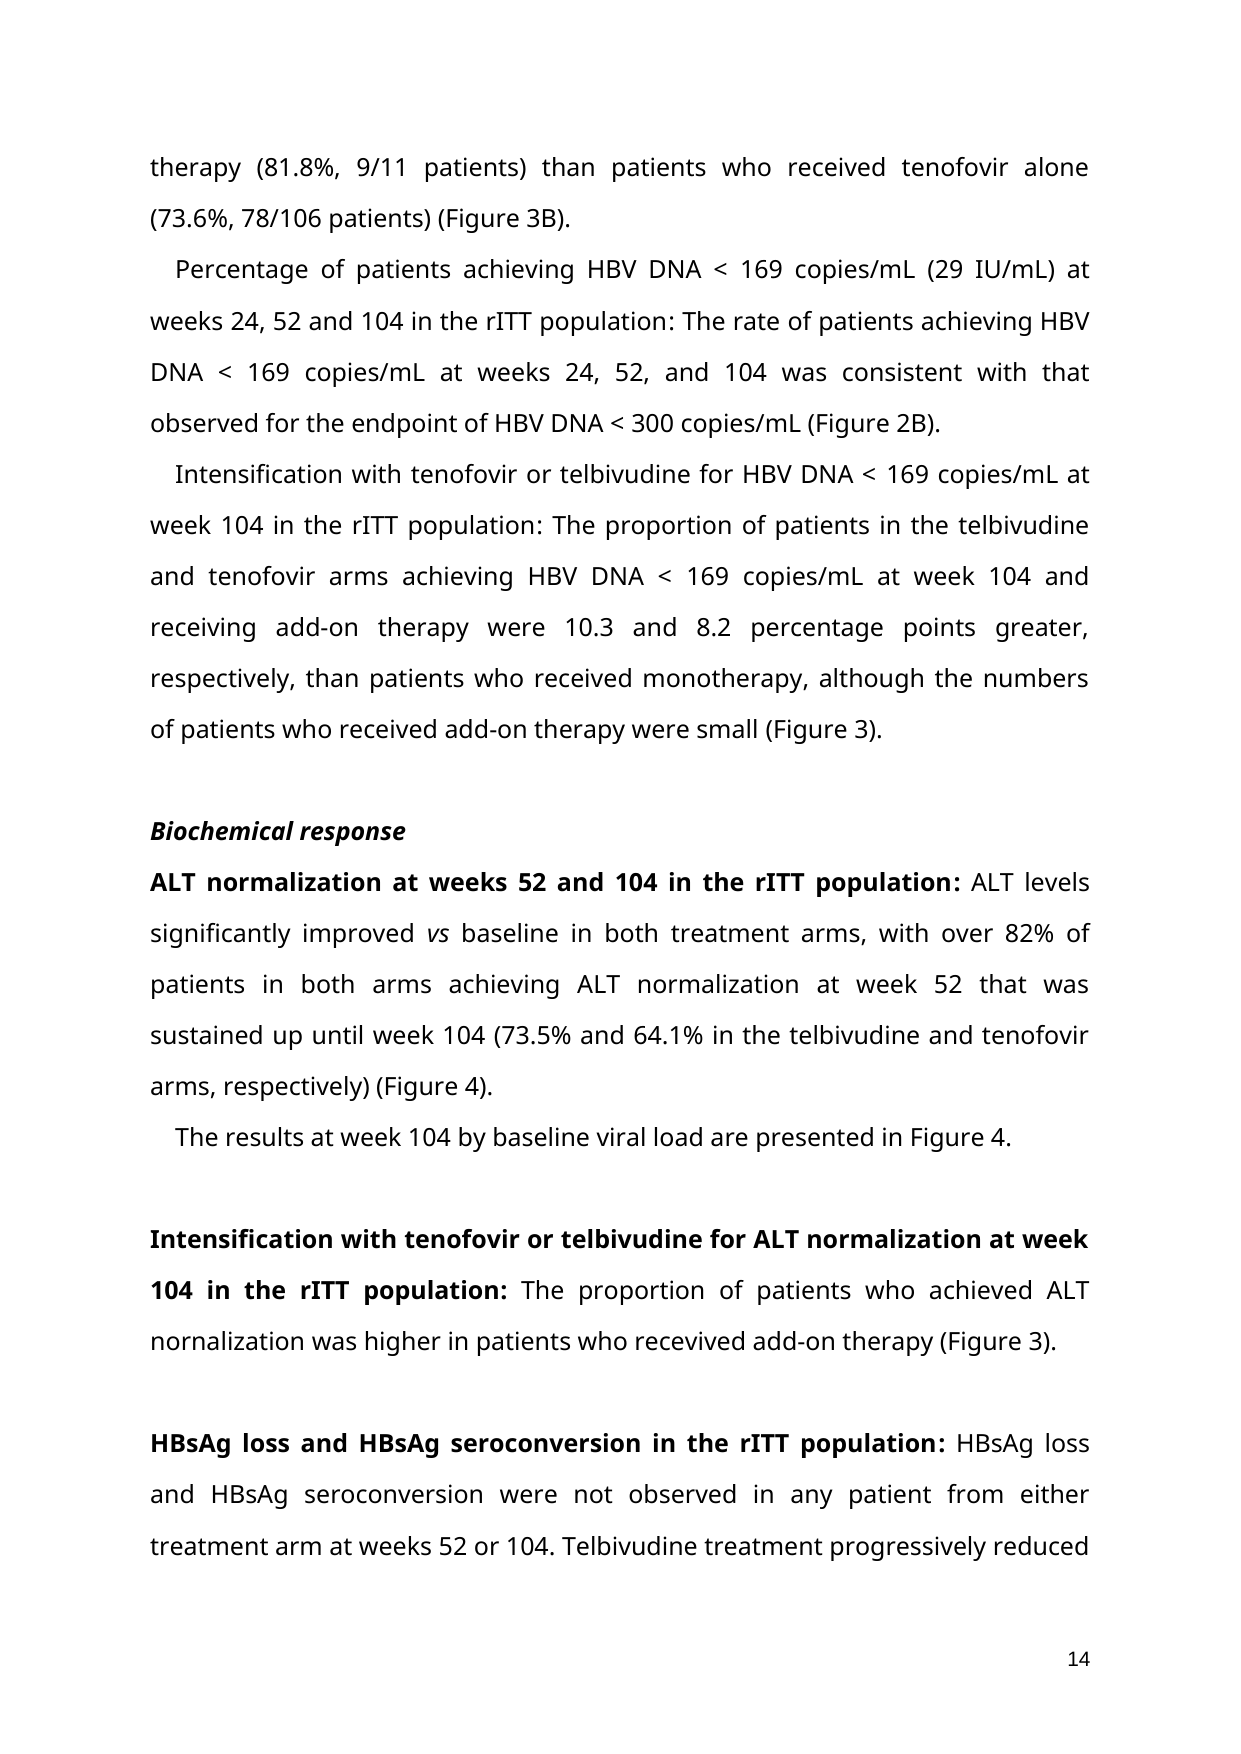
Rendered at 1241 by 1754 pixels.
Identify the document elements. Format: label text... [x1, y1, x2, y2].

text Intensification with tenofovir or telbivudine for HBV DNA < 169 copies/mL at week 104 in the rITT population: The proportion of patients in the telbivudine and tenofovir arms achieving HBV DNA < 169 copies/mL at week 104 and receiving add-on therapy were 10.3 and 8.2 percentage points greater, respectively, than patients who received monotherapy, although the numbers of patients who received add-on therapy were small (Figure 3). [150, 456, 1090, 746]
text Biochemical response [150, 813, 1090, 848]
text Intensification with tenofovir or telbivudine for ALT normalization at week 104 in the rITT population: The proportion of patients who achieved ALT nornalization was higher in patients who recevived add-on therapy (Figure 3). [150, 1222, 1090, 1358]
text ALT normalization at weeks 52 and 104 in the rITT population: ALT levels significantly improved vs baseline in both treatment arms, with over 82% of patients in both arms achieving ALT normalization at week 52 that was sustained up until week 104 (73.5% and 64.1% in the telbivudine and tenofovir arms, respectively) (Figure 4). [150, 864, 1090, 1103]
text Percentage of patients achieving HBV DNA < 169 copies/mL (29 IU/mL) at weeks 24, 52 and 104 in the rITT population: The rate of patients achieving HBV DNA < 169 copies/mL at weeks 24, 52, and 104 was consistent with that observed for the endpoint of HBV DNA < 300 copies/mL (Figure 2B). [150, 252, 1090, 439]
text The results at week 104 by baseline viral load are presented in Figure 4. [150, 1120, 1090, 1154]
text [150, 1426, 1090, 1562]
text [150, 150, 1090, 235]
